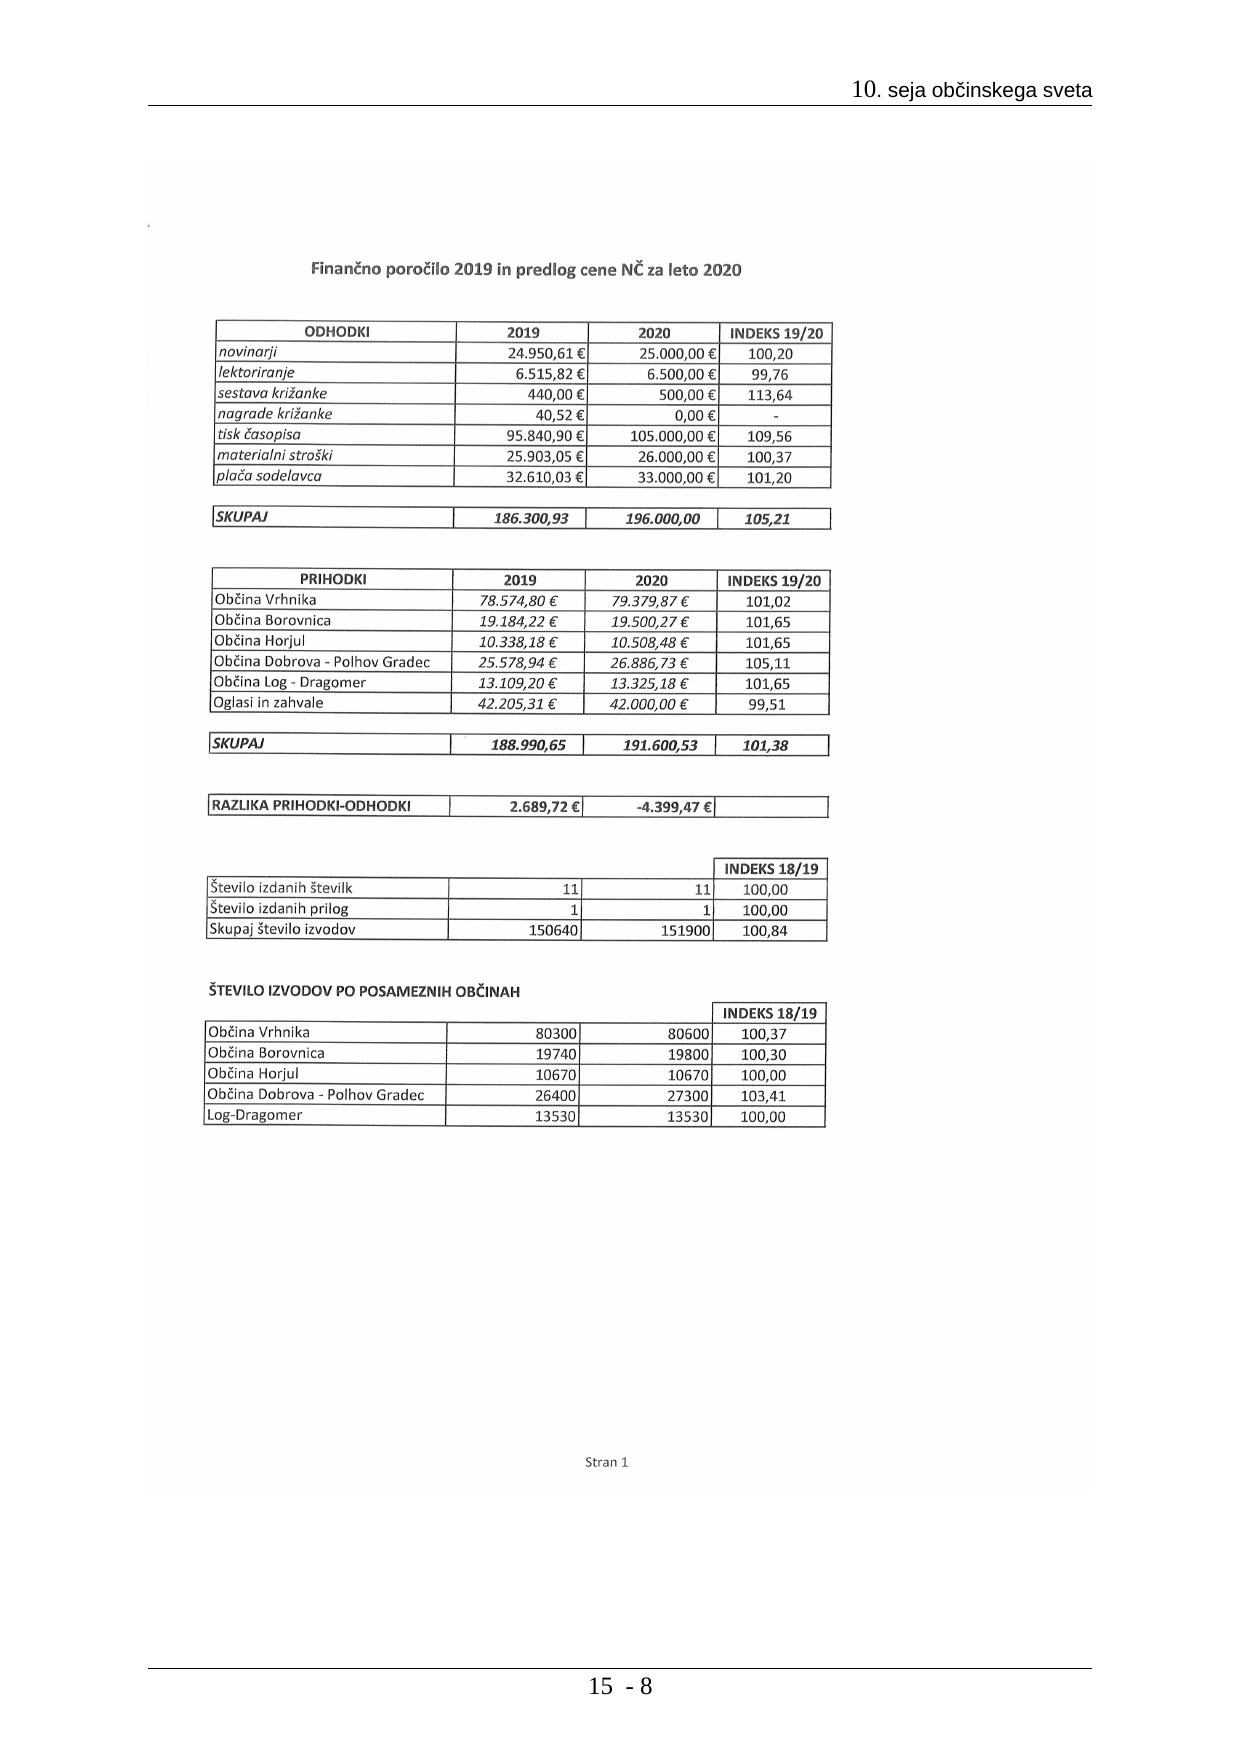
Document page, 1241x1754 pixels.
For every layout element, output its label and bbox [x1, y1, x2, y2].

picture [147, 159, 1092, 1494]
